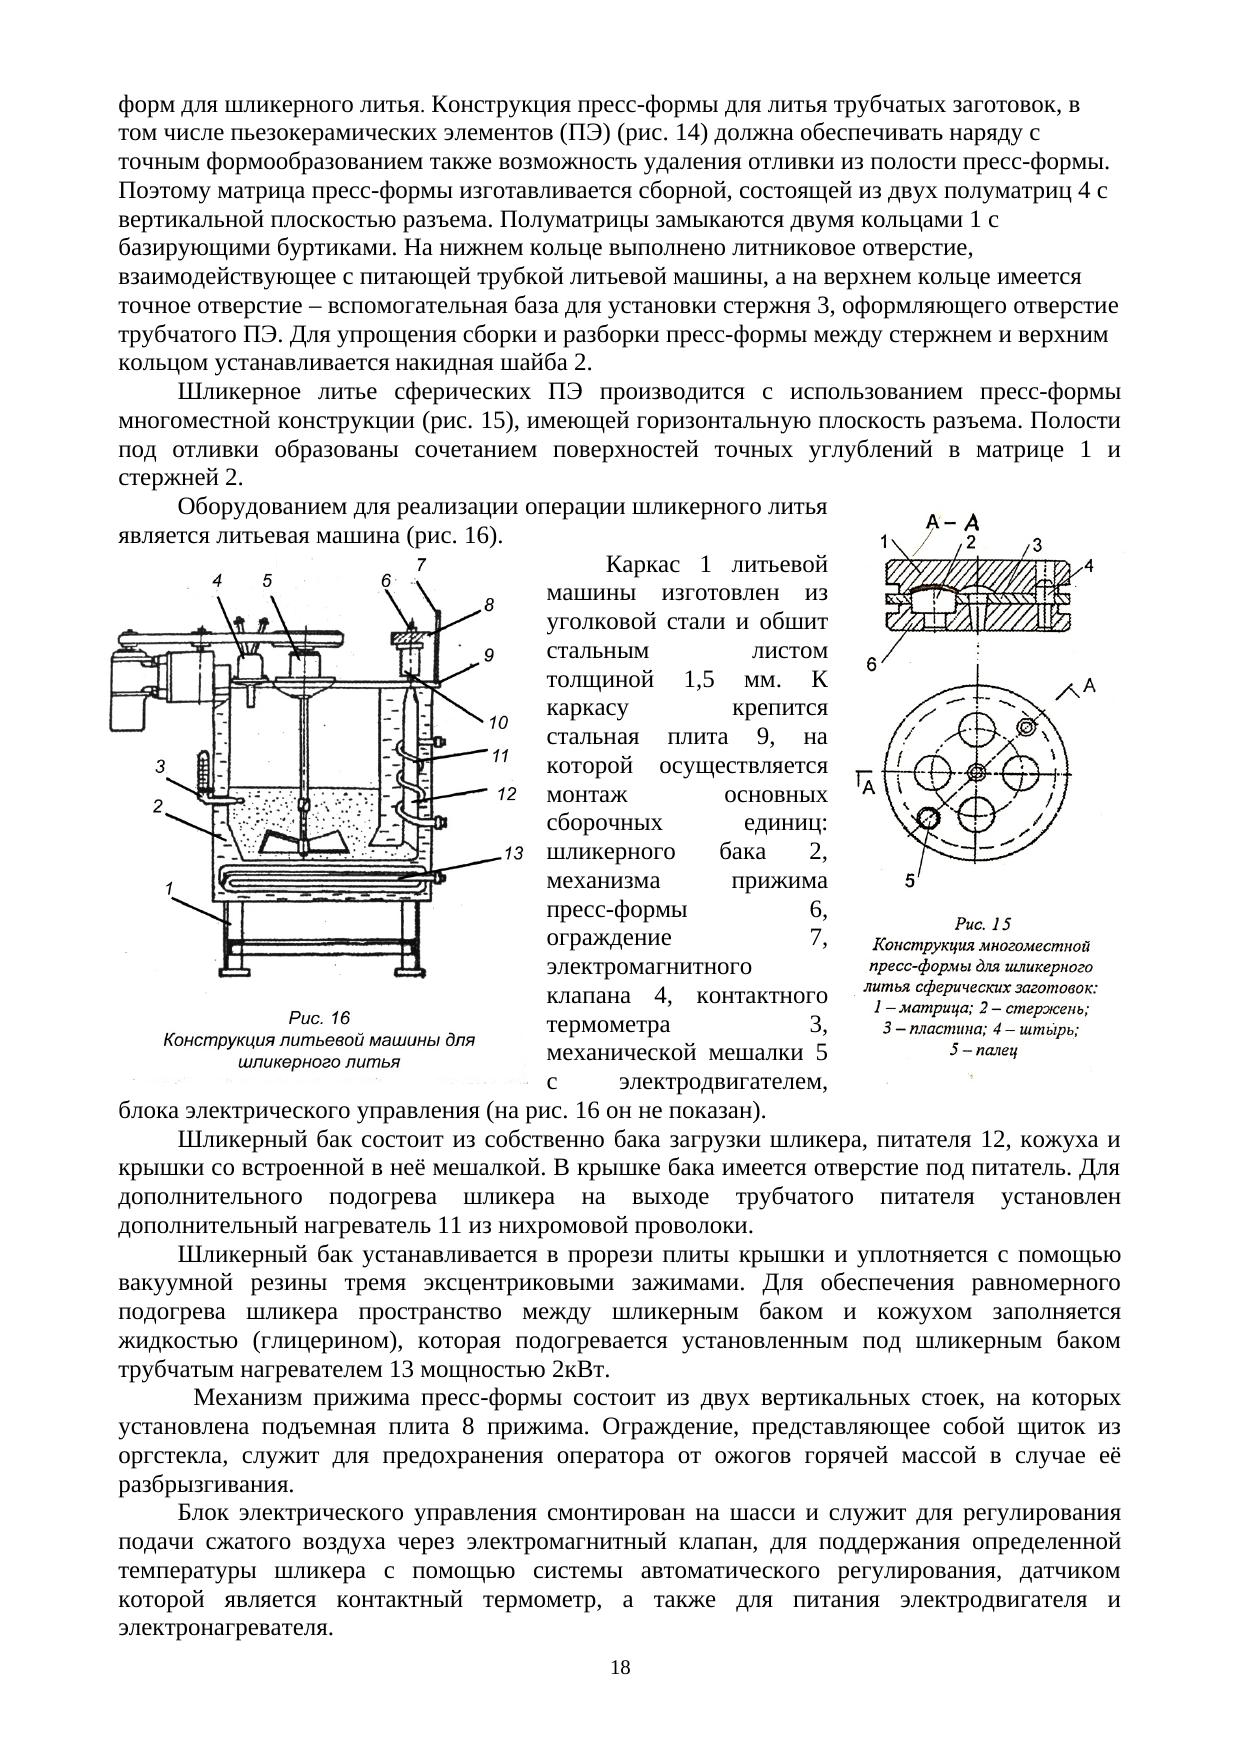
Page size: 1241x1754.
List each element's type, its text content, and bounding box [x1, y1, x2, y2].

text Механизм прижима пресс-формы состоит из двух вертикальных стоек, на которых установлена подъемная плита 8 прижима. Ограждение, представляющее собой щиток из оргстекла, служит для предохранения оператора от ожогов горячей массой в случае её разбрызгивания. [118, 1382, 1122, 1497]
picture [102, 558, 528, 1084]
picture [847, 504, 1137, 1084]
text Блок электрического управления смонтирован на шасси и служит для регулирования подачи сжатого воздуха через электромагнитный клапан, для поддержания определенной температуры шликера с помощью системы автоматического регулирования, датчиком которой является контактный термометр, а также для питания электродвигателя и электронагревателя. [118, 1497, 1122, 1641]
text Шликерное литье сферических ПЭ производится с использованием пресс-формы многоместной конструкции (рис. 15), имеющей горизонтальную плоскость разъема. Полости под отливки образованы сочетанием поверхностей точных углублений в матрице 1 и стержней 2. [118, 376, 1122, 491]
text Оборудованием для реализации операции шликерного литья является литьевая машина (рис. 16). [118, 491, 1122, 549]
text Шликерный бак состоит из собственно бака загрузки шликера, питателя 12, кожуха и крышки со встроенной в неё мешалкой. В крышке бака имеется отверстие под питатель. Для дополнительного подогрева шликера на выходе трубчатого питателя установлен дополнительный нагреватель 11 из нихромовой проволоки. [118, 1124, 1122, 1239]
text Шликерный бак устанавливается в прорези плиты крышки и уплотняется с помощью вакуумной резины тремя эксцентриковыми зажимами. Для обеспечения равномерного подогрева шликера пространство между шликерным баком и кожухом заполняется жидкостью (глицерином), которая подогревается установленным под шликерным баком трубчатым нагревателем 13 мощностью 2кВт. [118, 1239, 1122, 1382]
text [118, 89, 1122, 376]
